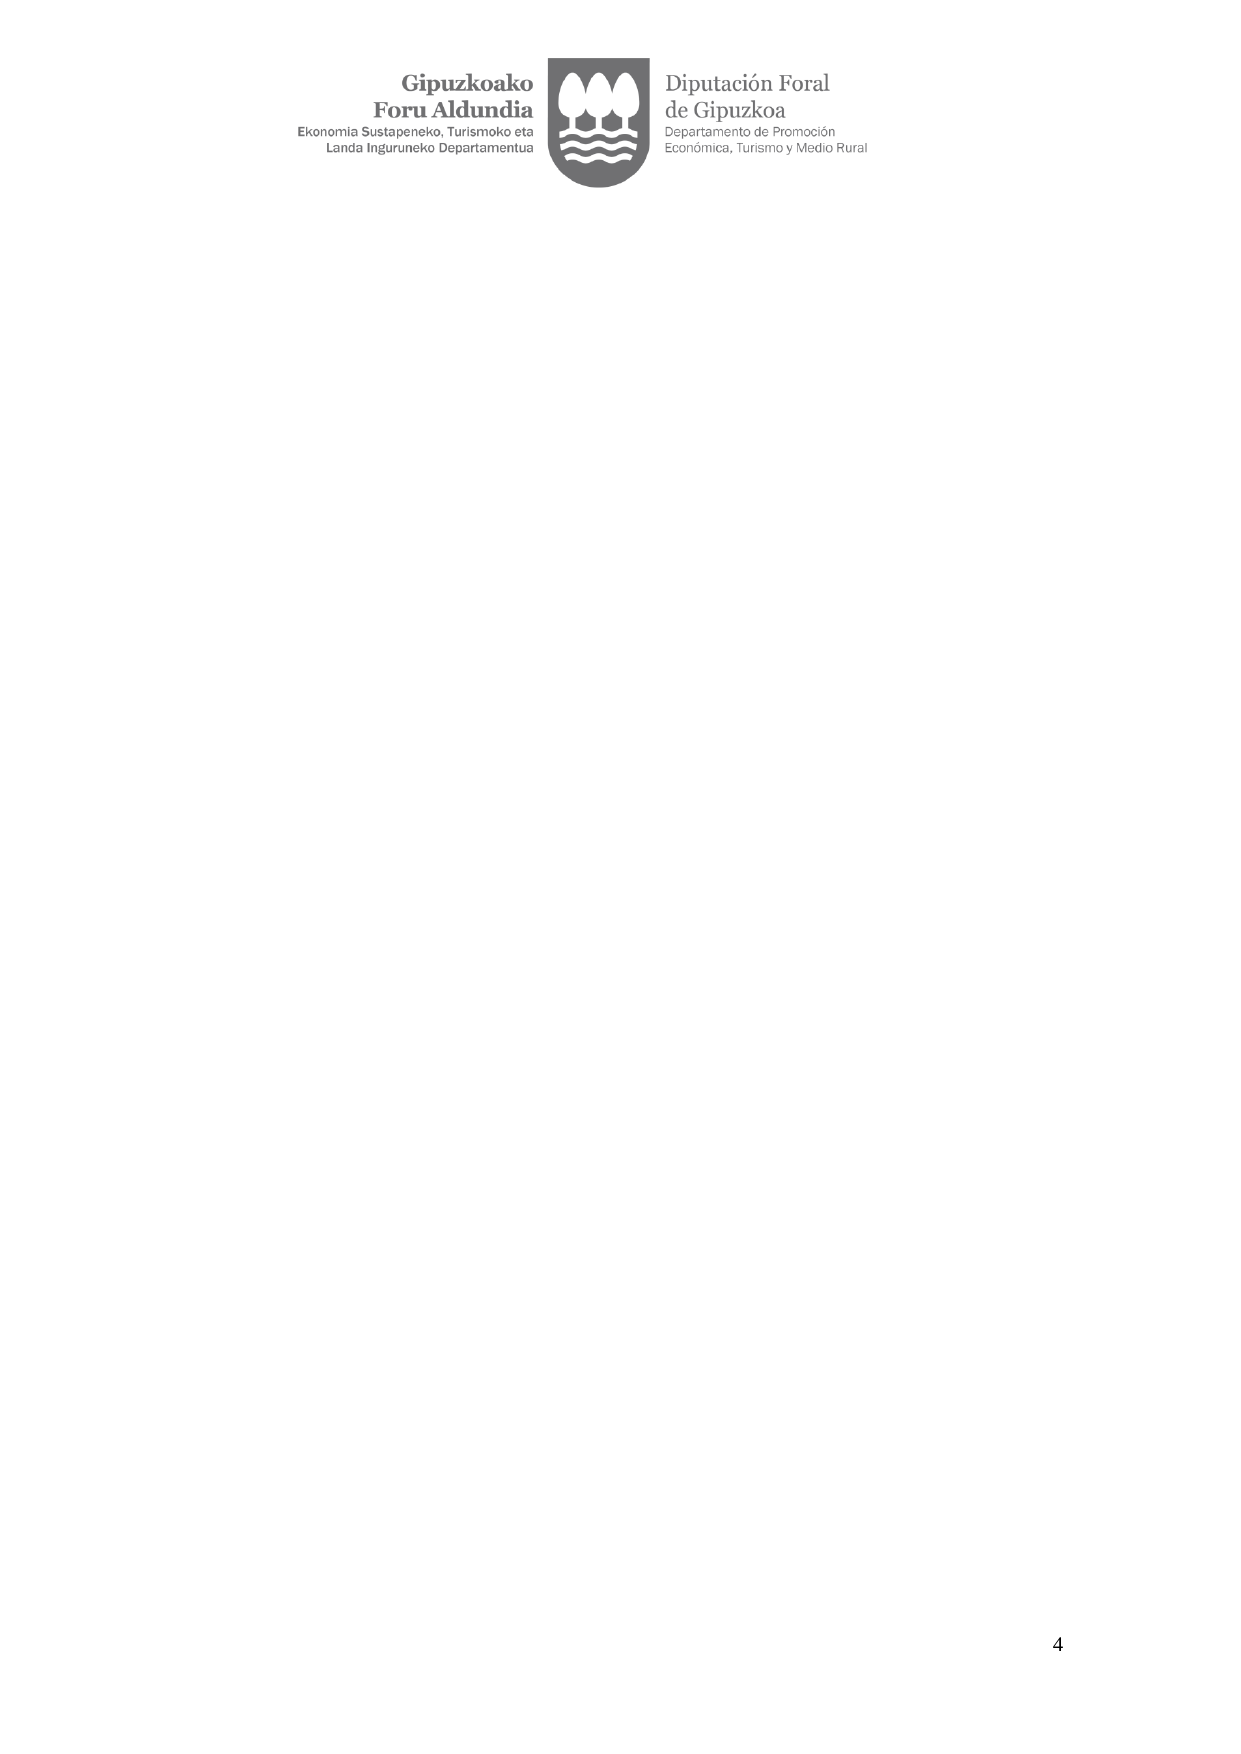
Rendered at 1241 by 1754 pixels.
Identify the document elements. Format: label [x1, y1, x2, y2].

picture [285, 23, 927, 214]
